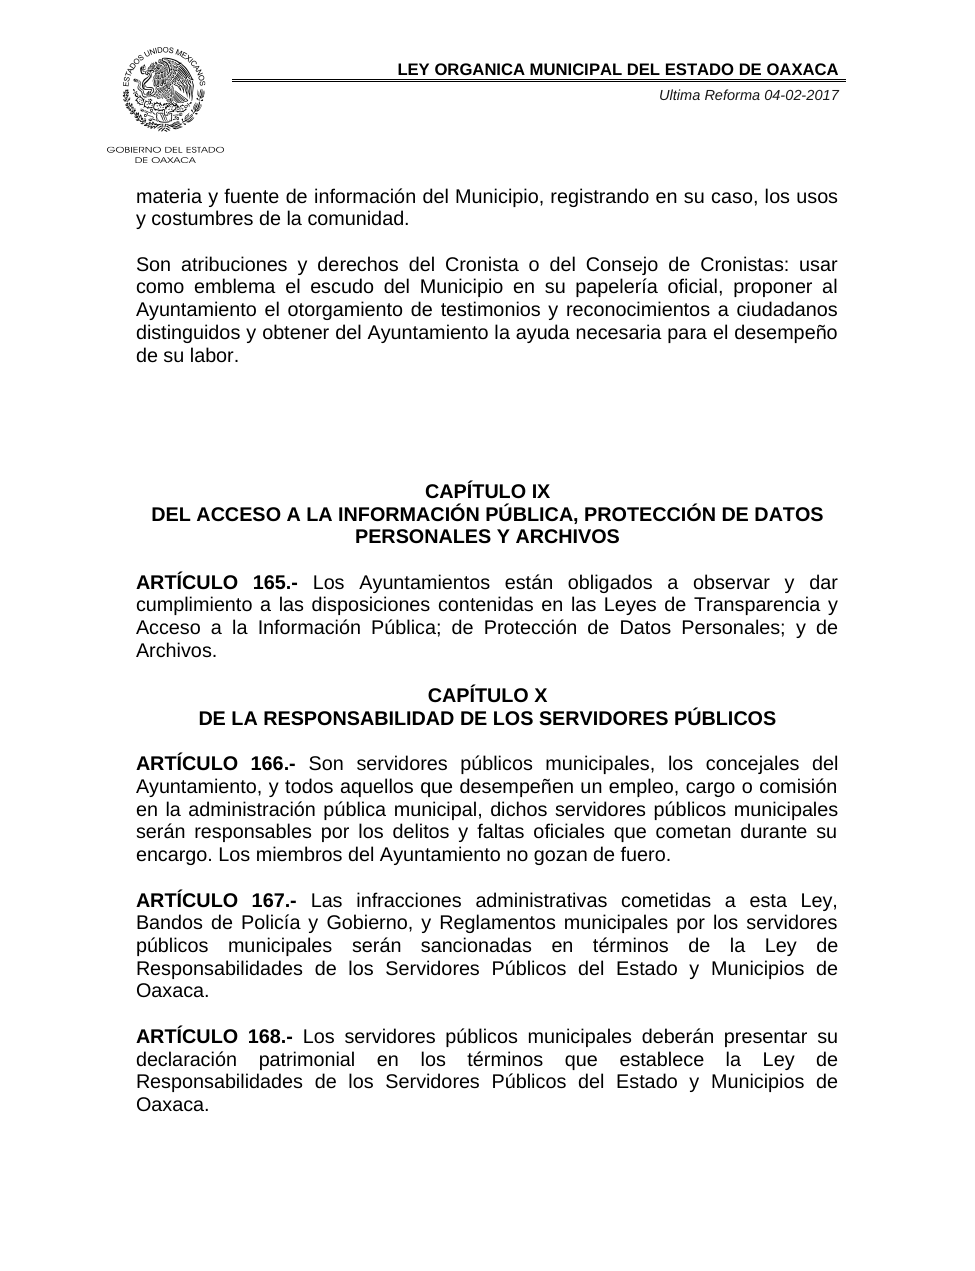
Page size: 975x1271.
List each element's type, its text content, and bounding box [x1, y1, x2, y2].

text ARTÍCULO 166.- Son servidores públicos municipales, los concejales del Ayuntamiento, y todos aquellos que desempeñen un empleo, cargo o comisión en la administración pública municipal, dichos servidores públicos municipales serán responsables por los delitos y faltas oficiales que cometan durante su encargo. Los miembros del Ayuntamiento no gozan de fuero. [136, 752, 839, 866]
text CAPÍTULO X [136, 684, 839, 707]
text Son atribuciones y derechos del Cronista o del Consejo de Cronistas: usar como emblema el escudo del Municipio en su papelería oficial, proponer al Ayuntamiento el otorgamiento de testimonios y reconocimientos a ciudadanos distinguidos y obtener del Ayuntamiento la ayuda necesaria para el desempeño de su labor. [136, 253, 839, 366]
picture [104, 44, 227, 166]
text ARTÍCULO 168.- Los servidores públicos municipales deberán presentar su declaración patrimonial en los términos que establece la Ley de Responsabilidades de los Servidores Públicos del Estado y Municipios de Oaxaca. [136, 1025, 839, 1116]
text CAPÍTULO IX [136, 480, 839, 502]
text ARTÍCULO 165.- Los Ayuntamientos están obligados a observar y dar cumplimiento a las disposiciones contenidas en las Leyes de Transparencia y Acceso a la Información Pública; de Protección de Datos Personales; y de Archivos. [136, 571, 839, 661]
text ARTÍCULO 167.- Las infracciones administrativas cometidas a esta Ley, Bandos de Policía y Gobierno, y Reglamentos municipales por los servidores públicos municipales serán sancionadas en términos de la Ley de Responsabilidades de los Servidores Públicos del Estado y Municipios de Oaxaca. [136, 888, 839, 1002]
text DE LA RESPONSABILIDAD DE LOS SERVIDORES PÚBLICOS [136, 707, 839, 729]
text DEL ACCESO A LA INFORMACIÓN PÚBLICA, PROTECCIÓN DE DATOS PERSONALES Y ARCHIVOS [136, 502, 839, 548]
